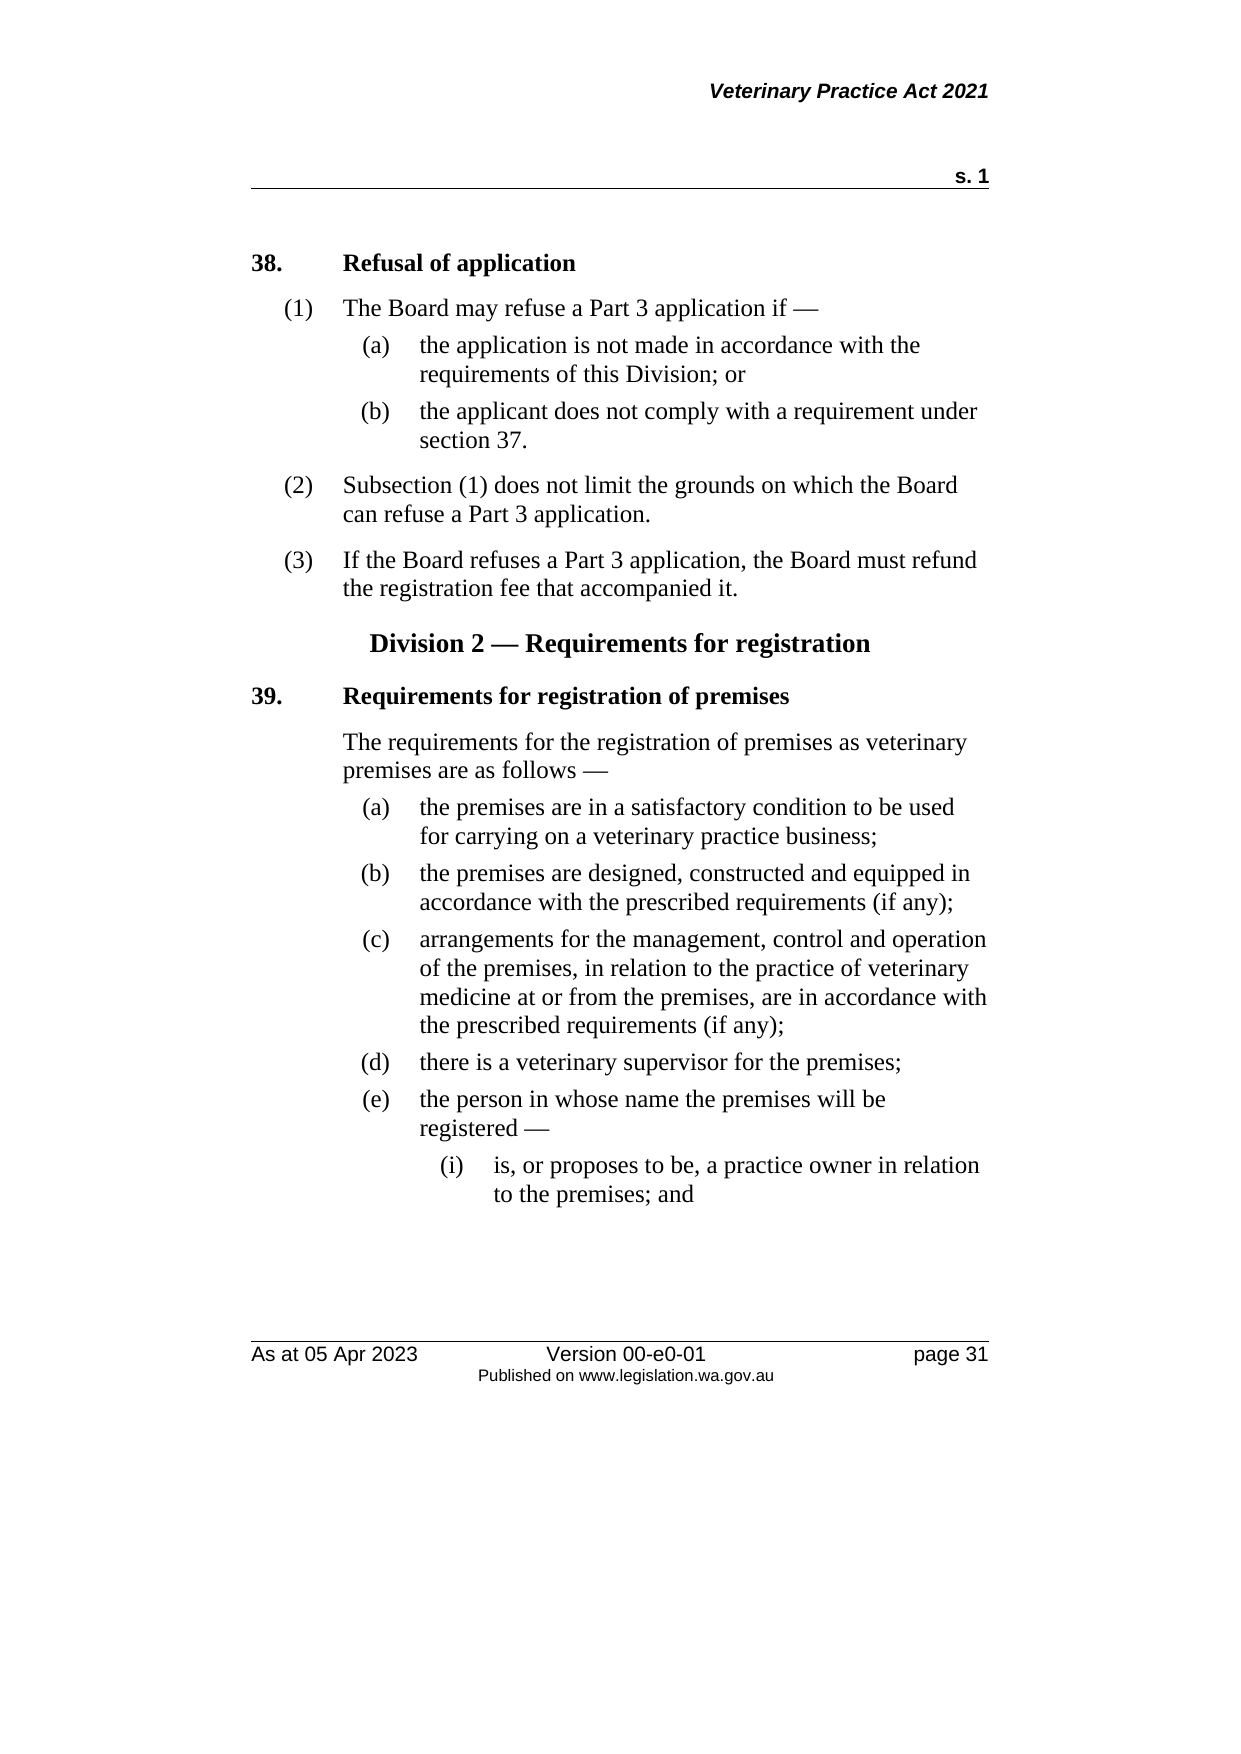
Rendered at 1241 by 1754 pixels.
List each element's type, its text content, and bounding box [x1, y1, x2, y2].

text (e) the person in whose name the premises will be registered — [251, 1084, 989, 1142]
text (c) arrangements for the management, control and operation of the premises, in relation to the practice of veterinary medicine at or from the premises, are in accordance with the prescribed requirements (if any); [251, 924, 989, 1039]
subtitle Division 2 — Requirements for registration [251, 627, 989, 658]
text (i) is, or proposes to be, a practice owner in relation to the premises; and [251, 1150, 989, 1208]
text (b) the applicant does not comply with a requirement under section 37. [251, 396, 989, 454]
subtitle 39. Requirements for registration of premises [251, 681, 989, 710]
text (a) the application is not made in accordance with the requirements of this Division; or [251, 331, 989, 388]
text (3) If the Board refuses a Part 3 application, the Board must refund the registration fee that accompanied it. [251, 545, 989, 602]
text (2) Subsection (1) does not limit the grounds on which the Board can refuse a Part 3 application. [251, 471, 989, 528]
text The requirements for the registration of premises as veterinary premises are as follows — [251, 727, 989, 784]
text (1) The Board may refuse a Part 3 application if — [251, 293, 989, 322]
subtitle 38. Refusal of application [251, 248, 989, 277]
text (a) the premises are in a satisfactory condition to be used for carrying on a veterinary practice business; [251, 792, 989, 850]
text (d) there is a veterinary supervisor for the premises; [251, 1047, 989, 1076]
text (b) the premises are designed, constructed and equipped in accordance with the prescribed requirements (if any); [251, 858, 989, 916]
